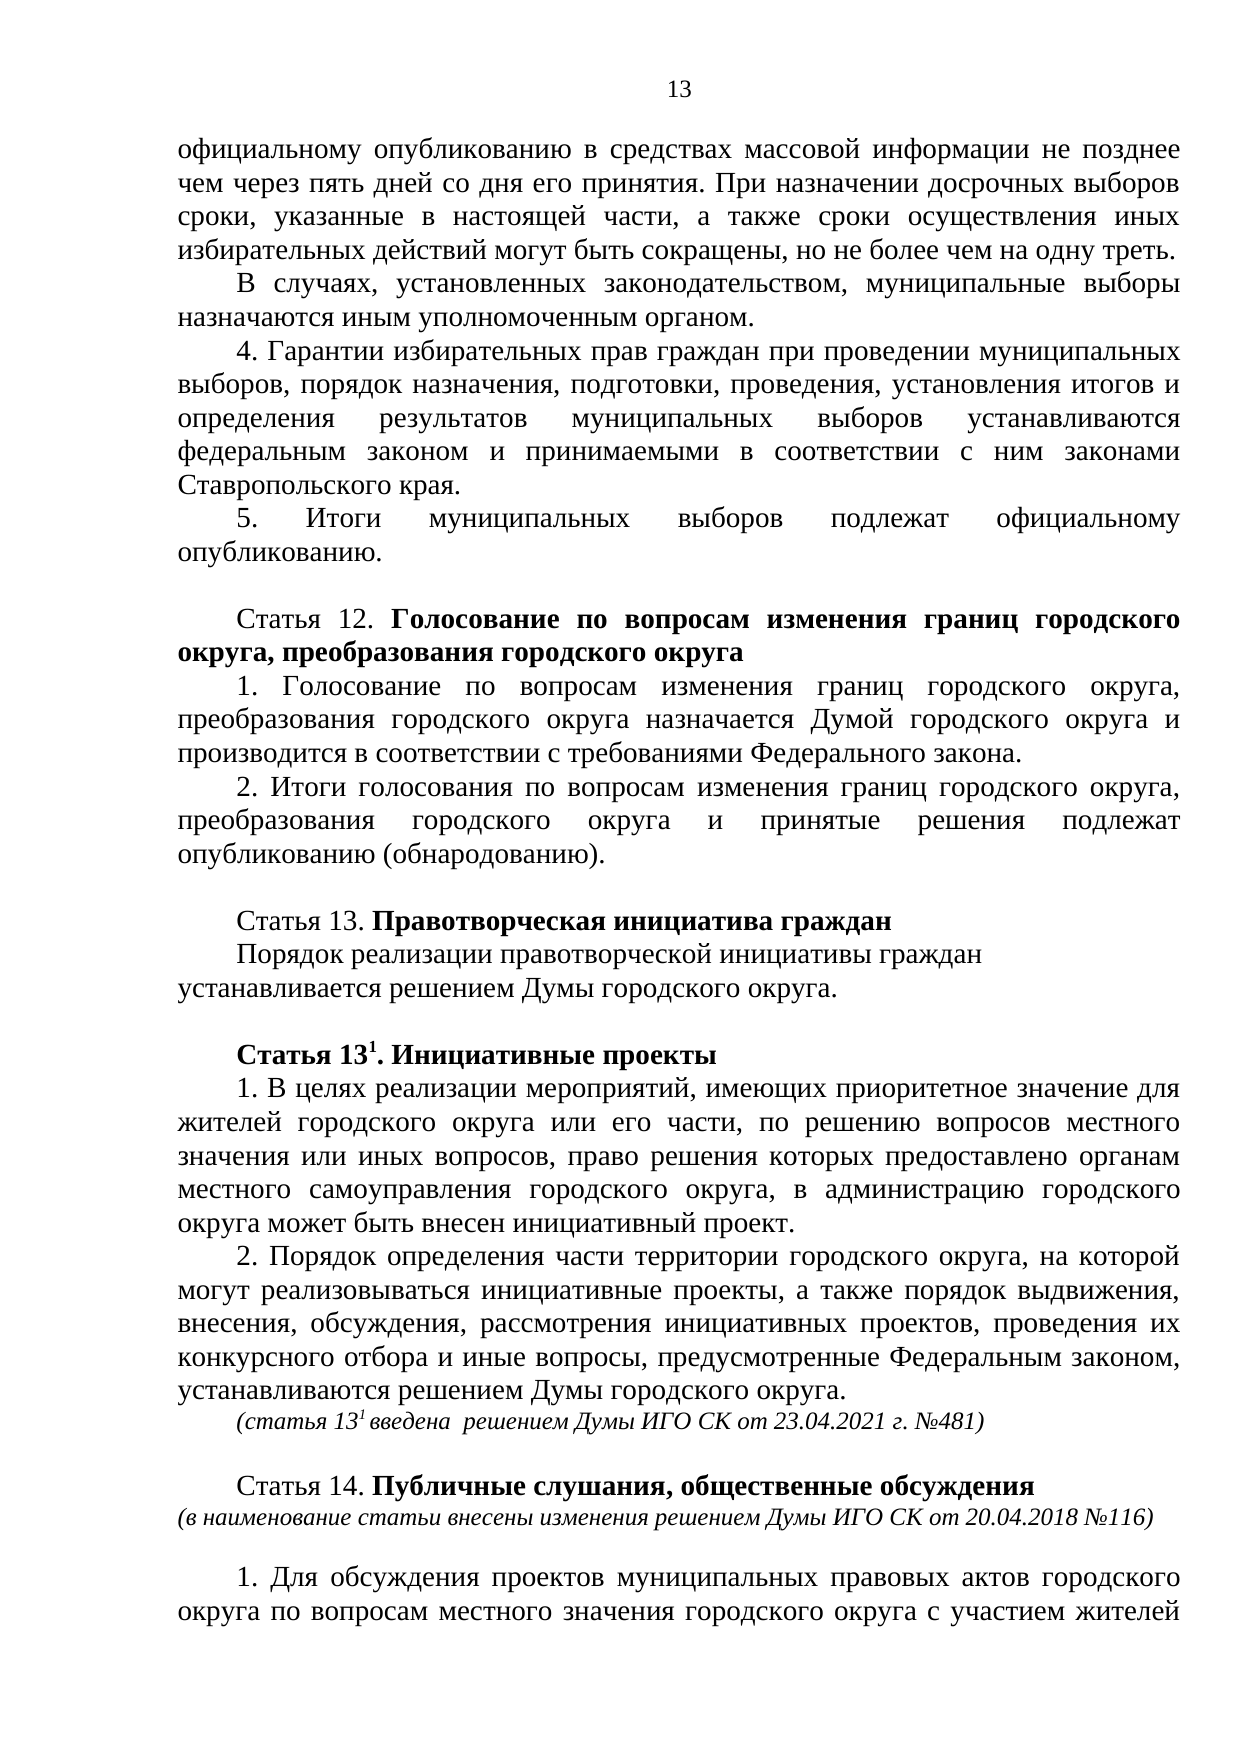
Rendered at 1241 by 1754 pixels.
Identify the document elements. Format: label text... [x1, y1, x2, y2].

text 5. Итоги муниципальных выборов подлежат официальному опубликованию. [177, 500, 1181, 567]
text (статья 131 введена решением Думы ИГО СК от 23.04.2021 г. №481) [177, 1406, 1181, 1435]
text Порядок реализации правотворческой инициативы граждан устанавливается решением Думы городского округа. [177, 936, 1181, 1003]
text 1. В целях реализации мероприятий, имеющих приоритетное значение для жителей городского округа или его части, по решению вопросов местного значения или иных вопросов, право решения которых предоставлено органам местного самоуправления городского округа, в администрацию городского округа может быть внесен инициативный проект. [177, 1071, 1181, 1238]
text 4. Гарантии избирательных прав граждан при проведении муниципальных выборов, порядок назначения, подготовки, проведения, установления итогов и определения результатов муниципальных выборов устанавливаются федеральным законом и принимаемыми в соответствии с ним законами Ставропольского края. [177, 333, 1181, 500]
text 2. Итоги голосования по вопросам изменения границ городского округа, преобразования городского округа и принятые решения подлежат опубликованию (обнародованию). [177, 769, 1181, 869]
text В случаях, установленных законодательством, муниципальные выборы назначаются иным уполномоченным органом. [177, 266, 1181, 333]
text 1. Голосование по вопросам изменения границ городского округа, преобразования городского округа назначается Думой городского округа и производится в соответствии с требованиями Федерального закона. [177, 668, 1181, 769]
text 2. Порядок определения части территории городского округа, на которой могут реализовываться инициативные проекты, а также порядок выдвижения, внесения, обсуждения, рассмотрения инициативных проектов, проведения их конкурсного отбора и иные вопросы, предусмотренные Федеральным законом, устанавливаются решением Думы городского округа. [177, 1238, 1181, 1406]
text Статья 131. Инициативные проекты [177, 1037, 1181, 1071]
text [177, 131, 1181, 266]
subtitle Статья 13. Правотворческая инициатива граждан [177, 903, 1181, 936]
text Статья 12. Голосование по вопросам изменения границ городского округа, преобразования городского округа [177, 601, 1181, 668]
subtitle Статья 14. Публичные слушания, общественные обсуждения [177, 1468, 1181, 1502]
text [177, 1559, 1181, 1626]
text (в наименование статьи внесены изменения решением Думы ИГО СК от 20.04.2018 №116) [177, 1502, 1181, 1531]
